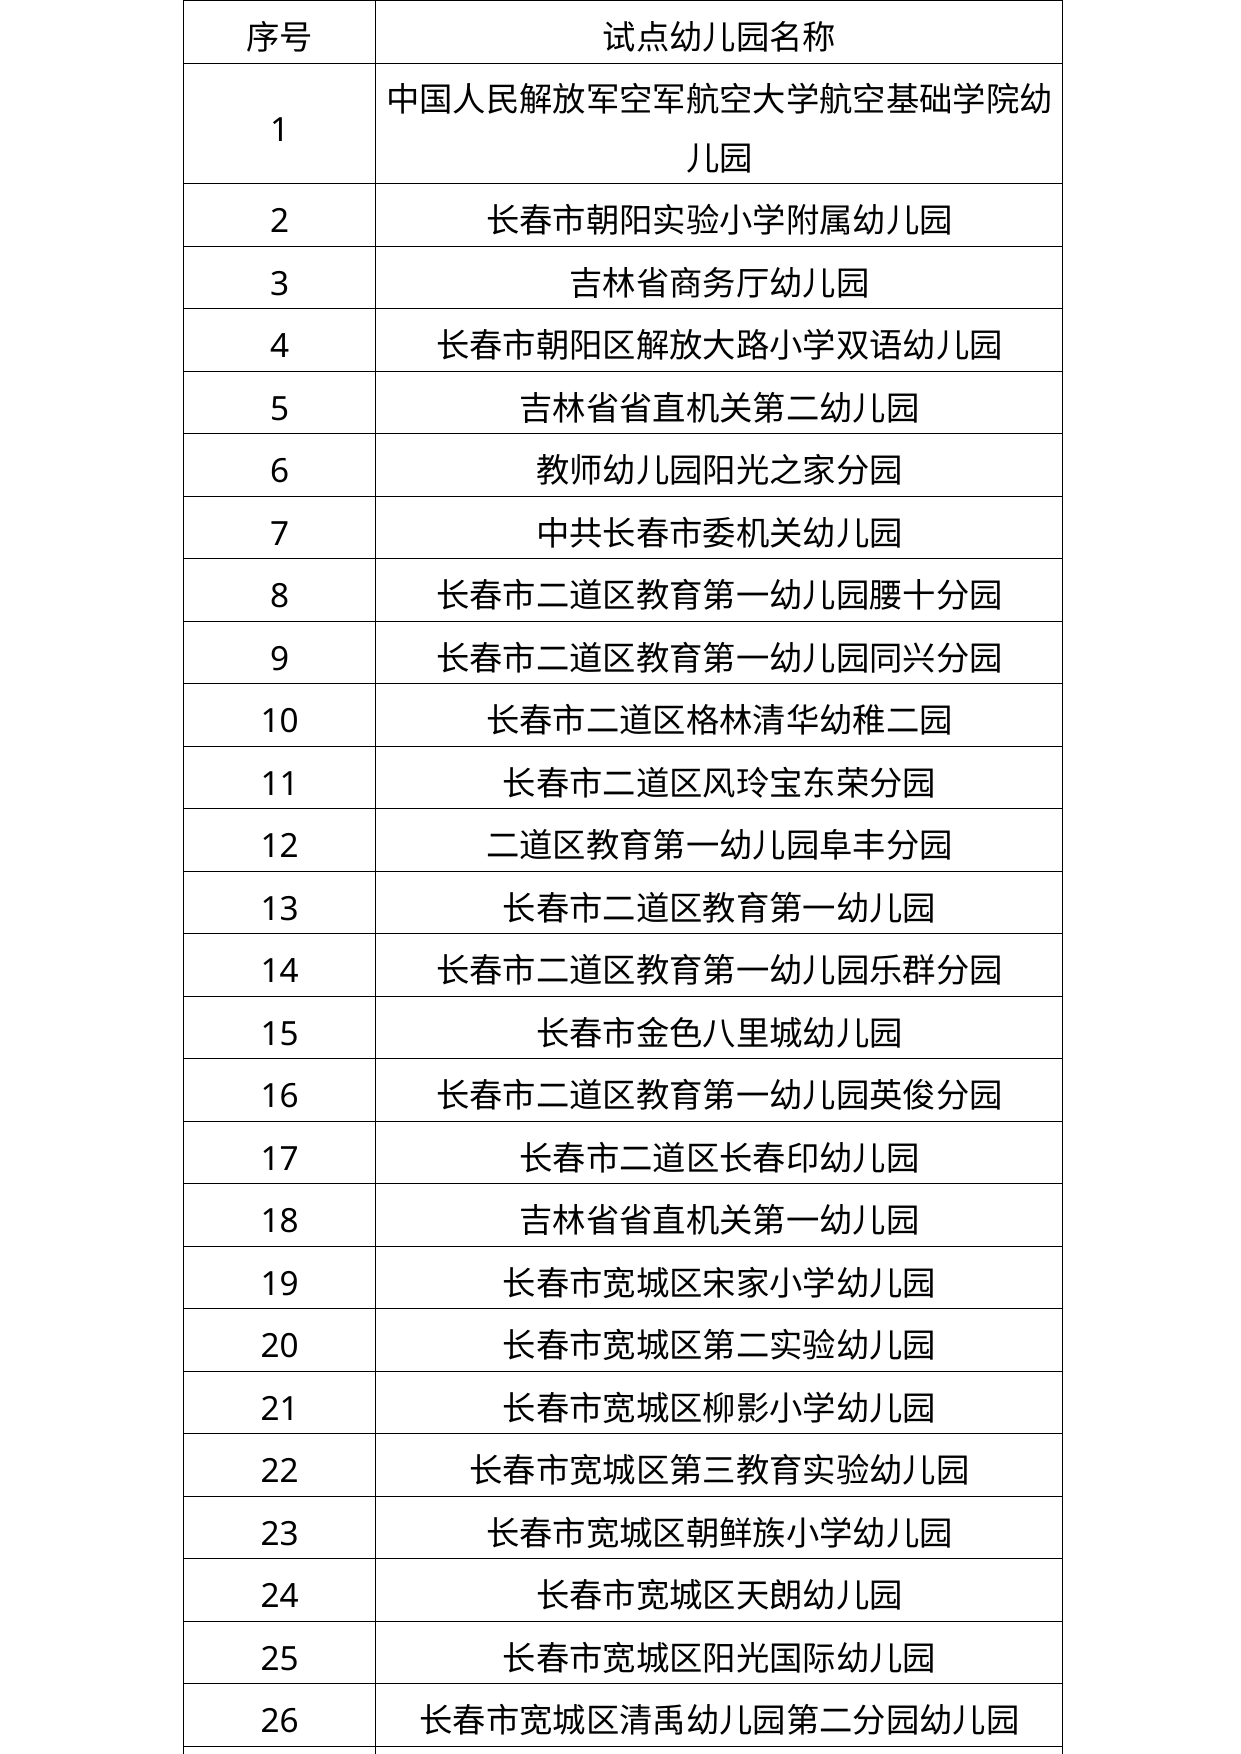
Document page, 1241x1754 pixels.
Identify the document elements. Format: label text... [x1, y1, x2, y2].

table_cell 长春市宽城区清禹幼儿园第二分园幼儿园 [376, 1684, 1062, 1746]
table_cell 长春市金色八里城幼儿园 [376, 997, 1062, 1058]
table_cell 7 [184, 497, 375, 558]
table_cell 吉林省省直机关第一幼儿园 [376, 1184, 1062, 1246]
table_cell 长春市朝阳区解放大路小学双语幼儿园 [376, 309, 1062, 371]
table_cell 长春市宽城区阳光国际幼儿园 [376, 1622, 1062, 1683]
table_cell 长春市宽城区柳影小学幼儿园 [376, 1372, 1062, 1433]
table_cell 长春市宽城区第二实验幼儿园 [376, 1309, 1062, 1371]
table_cell 22 [184, 1434, 375, 1496]
table_cell 吉林省省直机关第二幼儿园 [376, 372, 1062, 433]
table_cell 13 [184, 872, 375, 933]
table_cell 6 [184, 434, 375, 496]
table_cell 长春市二道区格林清华幼稚二园 [376, 684, 1062, 746]
table_cell 21 [184, 1372, 375, 1433]
table_cell 长春市宽城区宋家小学幼儿园 [376, 1247, 1062, 1308]
table_cell 14 [184, 934, 375, 996]
table_cell 长春市二道区教育第一幼儿园乐群分园 [376, 934, 1062, 996]
table_cell 5 [184, 372, 375, 433]
table_cell 长春市二道区教育第一幼儿园 [376, 872, 1062, 933]
table_cell 2 [184, 184, 375, 246]
table_cell 长春市二道区教育第一幼儿园腰十分园 [376, 559, 1062, 621]
table_cell 3 [184, 247, 375, 308]
table_cell 吉林省商务厅幼儿园 [376, 247, 1062, 308]
table_cell 中共长春市委机关幼儿园 [376, 497, 1062, 558]
table_cell 26 [184, 1684, 375, 1746]
table_cell 15 [184, 997, 375, 1058]
table_cell 23 [184, 1497, 375, 1558]
table_cell 长春市二道区长春印幼儿园 [376, 1122, 1062, 1183]
table_cell 中国人民解放军空军航空大学航空基础学院幼儿园 [376, 64, 1062, 183]
table_cell 长春市二道区风玲宝东荣分园 [376, 747, 1062, 808]
table_cell 二道区教育第一幼儿园阜丰分园 [376, 809, 1062, 871]
table_cell 18 [184, 1184, 375, 1246]
table_cell 10 [184, 684, 375, 746]
table_cell 教师幼儿园阳光之家分园 [376, 434, 1062, 496]
table_header 试点幼儿园名称 [376, 1, 1062, 62]
table_cell 19 [184, 1247, 375, 1308]
table_cell 长春市二道区教育第一幼儿园英俊分园 [376, 1059, 1062, 1121]
table_cell 长春市朝阳实验小学附属幼儿园 [376, 184, 1062, 246]
table_cell 20 [184, 1309, 375, 1371]
table_cell 16 [184, 1059, 375, 1121]
table_cell 长春市宽城区天朗幼儿园 [376, 1559, 1062, 1621]
table_cell 4 [184, 309, 375, 371]
table_cell 25 [184, 1622, 375, 1683]
table_cell 12 [184, 809, 375, 871]
table_cell 长春市宽城区第三教育实验幼儿园 [376, 1434, 1062, 1496]
table_cell 11 [184, 747, 375, 808]
table_cell 9 [184, 622, 375, 683]
table_cell 24 [184, 1559, 375, 1621]
table_cell 长春市宽城区朝鲜族小学幼儿园 [376, 1497, 1062, 1558]
table_header 序号 [184, 1, 375, 62]
table_cell 8 [184, 559, 375, 621]
table_cell 1 [184, 64, 375, 183]
table_cell 长春市二道区教育第一幼儿园同兴分园 [376, 622, 1062, 683]
table_cell 17 [184, 1122, 375, 1183]
